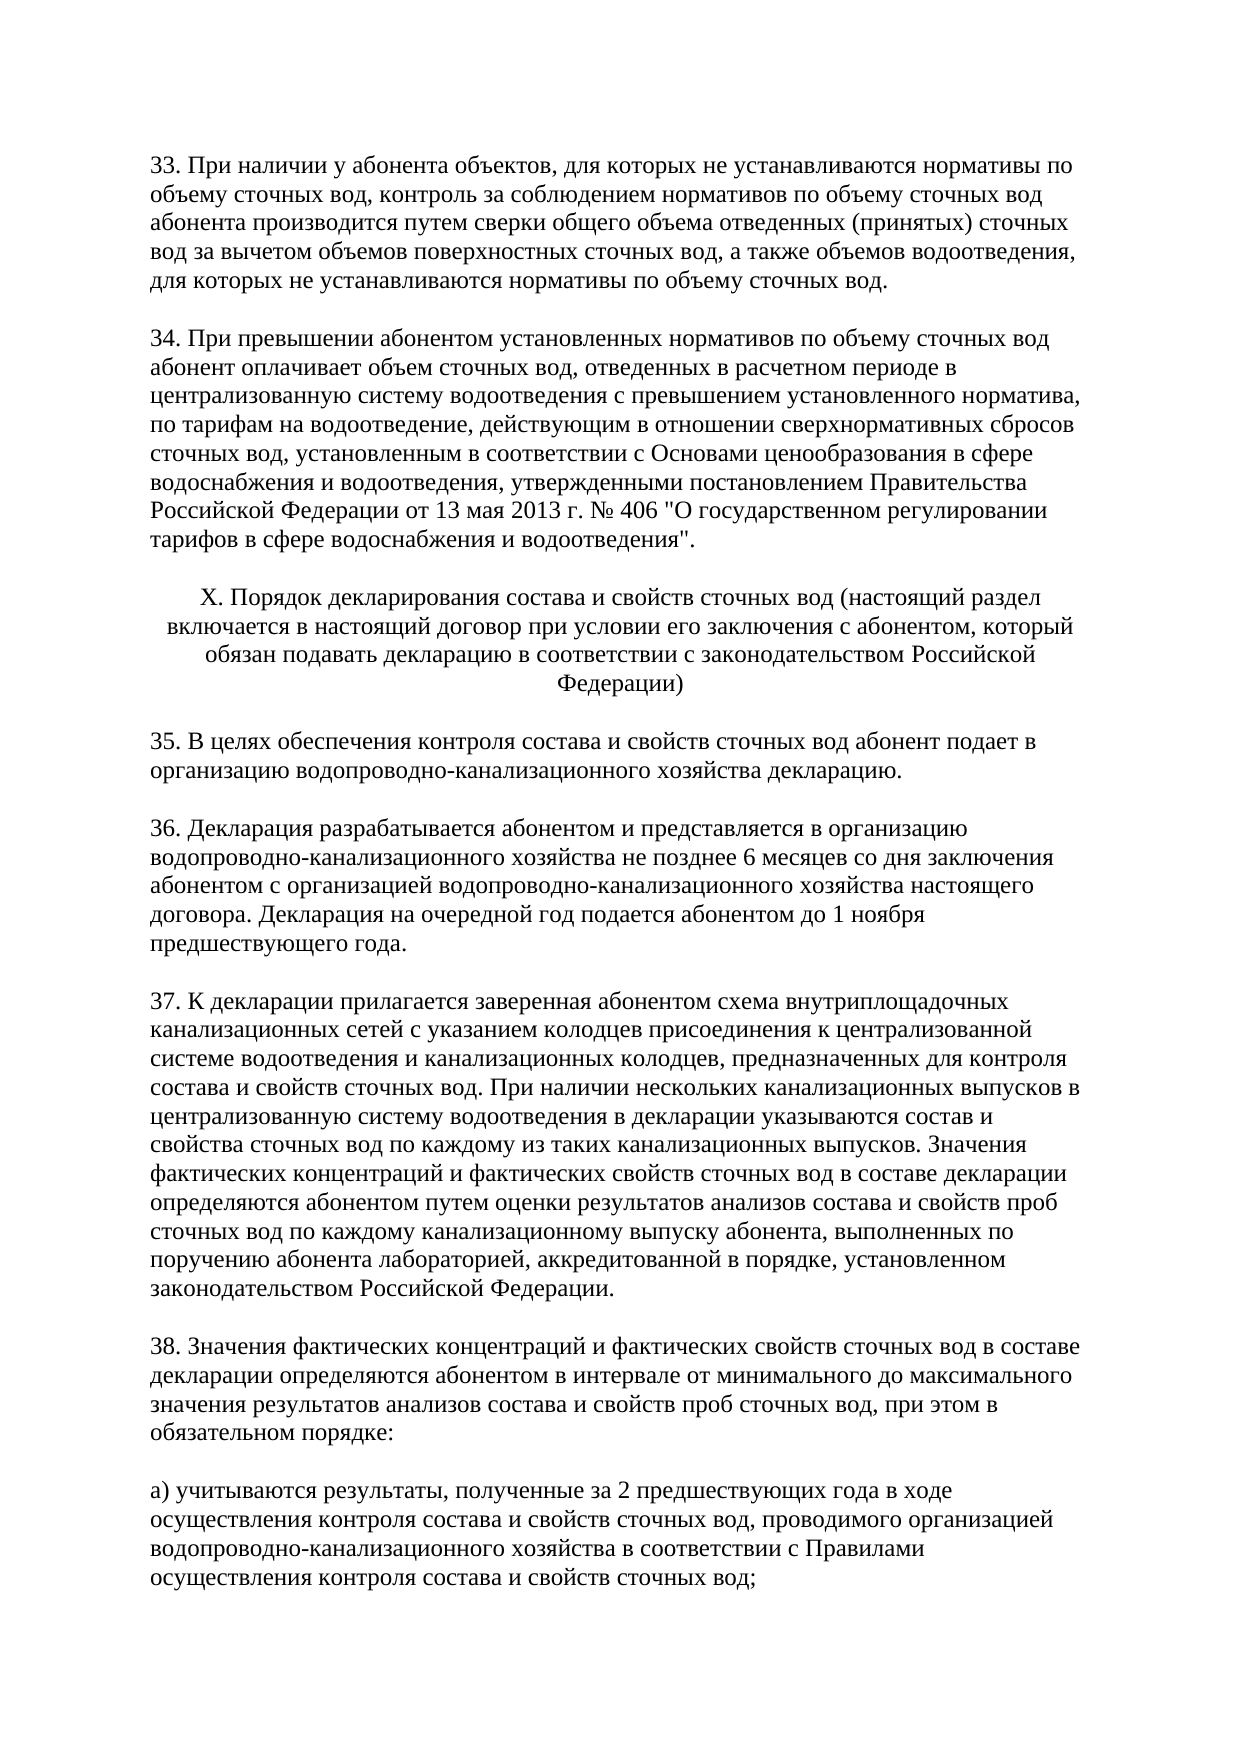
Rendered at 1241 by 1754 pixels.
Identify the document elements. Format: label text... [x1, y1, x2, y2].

text 37. К декларации прилагается заверенная абонентом схема внутриплощадочных канализационных сетей с указанием колодцев присоединения к централизованной системе водоотведения и канализационных колодцев, предназначенных для контроля состава и свойств сточных вод. При наличии нескольких канализационных выпусков в централизованную систему водоотведения в декларации указываются состав и свойства сточных вод по каждому из таких канализационных выпусков. Значения фактических концентраций и фактических свойств сточных вод в составе декларации определяются абонентом путем оценки результатов анализов состава и свойств проб сточных вод по каждому канализационному выпуску абонента, выполненных по поручению абонента лабораторией, аккредитованной в порядке, установленном законодательством Российской Федерации. [150, 986, 1090, 1302]
text X. Порядок декларирования состава и свойств сточных вод (настоящий раздел включается в настоящий договор при условии его заключения с абонентом, который обязан подавать декларацию в соответствии с законодательством Российской Федерации) [150, 582, 1090, 697]
text 33. При наличии у абонента объектов, для которых не устанавливаются нормативы по объему сточных вод, контроль за соблюдением нормативов по объему сточных вод абонента производится путем сверки общего объема отведенных (принятых) сточных вод за вычетом объемов поверхностных сточных вод, а также объемов водоотведения, для которых не устанавливаются нормативы по объему сточных вод. [150, 150, 1090, 294]
text а) учитываются результаты, полученные за 2 предшествующих года в ходе осуществления контроля состава и свойств сточных вод, проводимого организацией водопроводно-канализационного хозяйства в соответствии с Правилами осуществления контроля состава и свойств сточных вод; [150, 1475, 1090, 1590]
text 34. При превышении абонентом установленных нормативов по объему сточных вод абонент оплачивает объем сточных вод, отведенных в расчетном периоде в централизованную систему водоотведения с превышением установленного норматива, по тарифам на водоотведение, действующим в отношении сверхнормативных сбросов сточных вод, установленным в соответствии с Основами ценообразования в сфере водоснабжения и водоотведения, утвержденными постановлением Правительства Российской Федерации от 13 мая 2013 г. № 406 "О государственном регулировании тарифов в сфере водоснабжения и водоотведения". [150, 323, 1090, 553]
text 38. Значения фактических концентраций и фактических свойств сточных вод в составе декларации определяются абонентом в интервале от минимального до максимального значения результатов анализов состава и свойств проб сточных вод, при этом в обязательном порядке: [150, 1331, 1090, 1446]
text 36. Декларация разрабатывается абонентом и представляется в организацию водопроводно-канализационного хозяйства не позднее 6 месяцев со дня заключения абонентом с организацией водопроводно-канализационного хозяйства настоящего договора. Декларация на очередной год подается абонентом до 1 ноября предшествующего года. [150, 813, 1090, 957]
text 35. В целях обеспечения контроля состава и свойств сточных вод абонент подает в организацию водопроводно-канализационного хозяйства декларацию. [150, 726, 1090, 784]
